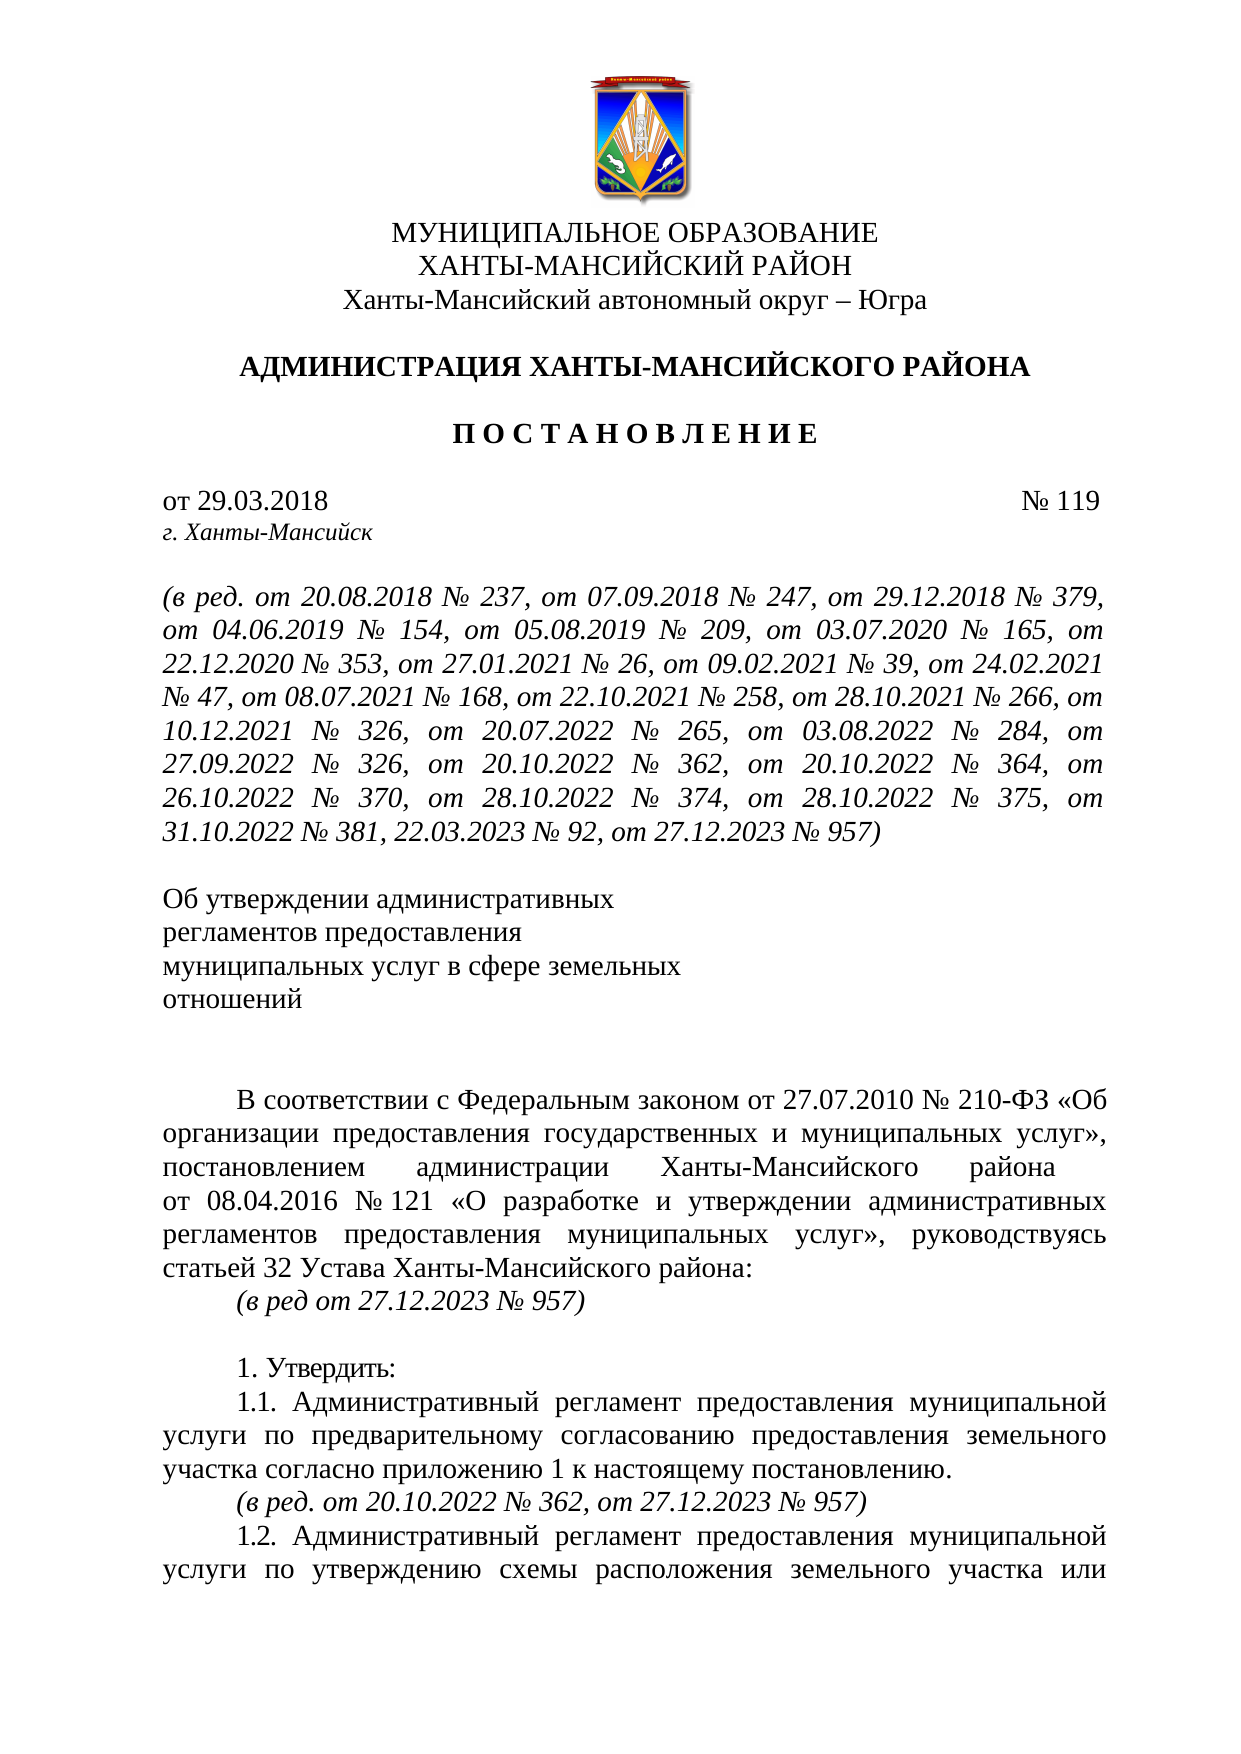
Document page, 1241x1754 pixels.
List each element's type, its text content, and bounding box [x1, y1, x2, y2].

text (в ред от 27.12.2023 № 957) [162, 1283, 1107, 1317]
text МУНИЦИПАЛЬНОЕ ОБРАЗОВАНИЕ [162, 215, 1107, 248]
text 1.1. Административный регламент предоставления муниципальной услуги по предварительному согласованию предоставления земельного участка согласно приложению 1 к настоящему постановлению. [162, 1384, 1107, 1484]
text г. Ханты-Мансийск [162, 517, 1107, 545]
text от 29.03.2018 № 119 [162, 483, 1107, 517]
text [162, 1518, 1107, 1585]
text В соответствии с Федеральным законом от 27.07.2010 № 210-ФЗ «Об организации предоставления государственных и муниципальных услуг», постановлением администрации Ханты-Мансийского района от 08.04.2016 № 121 «О разработке и утверждении административных регламентов предоставления муниципальных услуг», руководствуясь статьей 32 Устава Ханты-Мансийского района: [162, 1082, 1107, 1283]
text (в ред. от 20.10.2022 № 362, от 27.12.2023 № 957) [162, 1484, 1107, 1518]
text ХАНТЫ-МАНСИЙСКИЙ РАЙОН [162, 248, 1107, 282]
text Об утверждении административных [162, 881, 1107, 914]
text Ханты-Мансийский автономный округ – Югра [162, 282, 1107, 315]
text регламентов предоставления [162, 914, 1107, 948]
text АДМИНИСТРАЦИЯ ХАНТЫ-МАНСИЙСКОГО РАЙОНА [162, 349, 1107, 382]
text (в ред. от 20.08.2018 № 237, от 07.09.2018 № 247, от 29.12.2018 № 379, от 04.06.2019 № 154, от 05.08.2019 № 209, от 03.07.2020 № 165, от 22.12.2020 № 353, от 27.01.2021 № 26, от 09.02.2021 № 39, от 24.02.2021 № 47, от 08.07.2021 № 168, от 22.10.2021 № 258, от 28.10.2021 № 266, от 10.12.2021 № 326, от 20.07.2022 № 265, от 03.08.2022 № 284, от 27.09.2022 № 326, от 20.10.2022 № 362, от 20.10.2022 № 364, от 26.10.2022 № 370, от 28.10.2022 № 374, от 28.10.2022 № 375, от 31.10.2022 № 381, 22.03.2023 № 92, от 27.12.2023 № 957) [162, 579, 1107, 847]
text П О С Т А Н О В Л Е Н И Е [162, 416, 1107, 449]
text 1. Утвердить: [162, 1350, 1107, 1384]
text муниципальных услуг в сфере земельных [162, 948, 1107, 981]
text отношений [162, 981, 1107, 1015]
